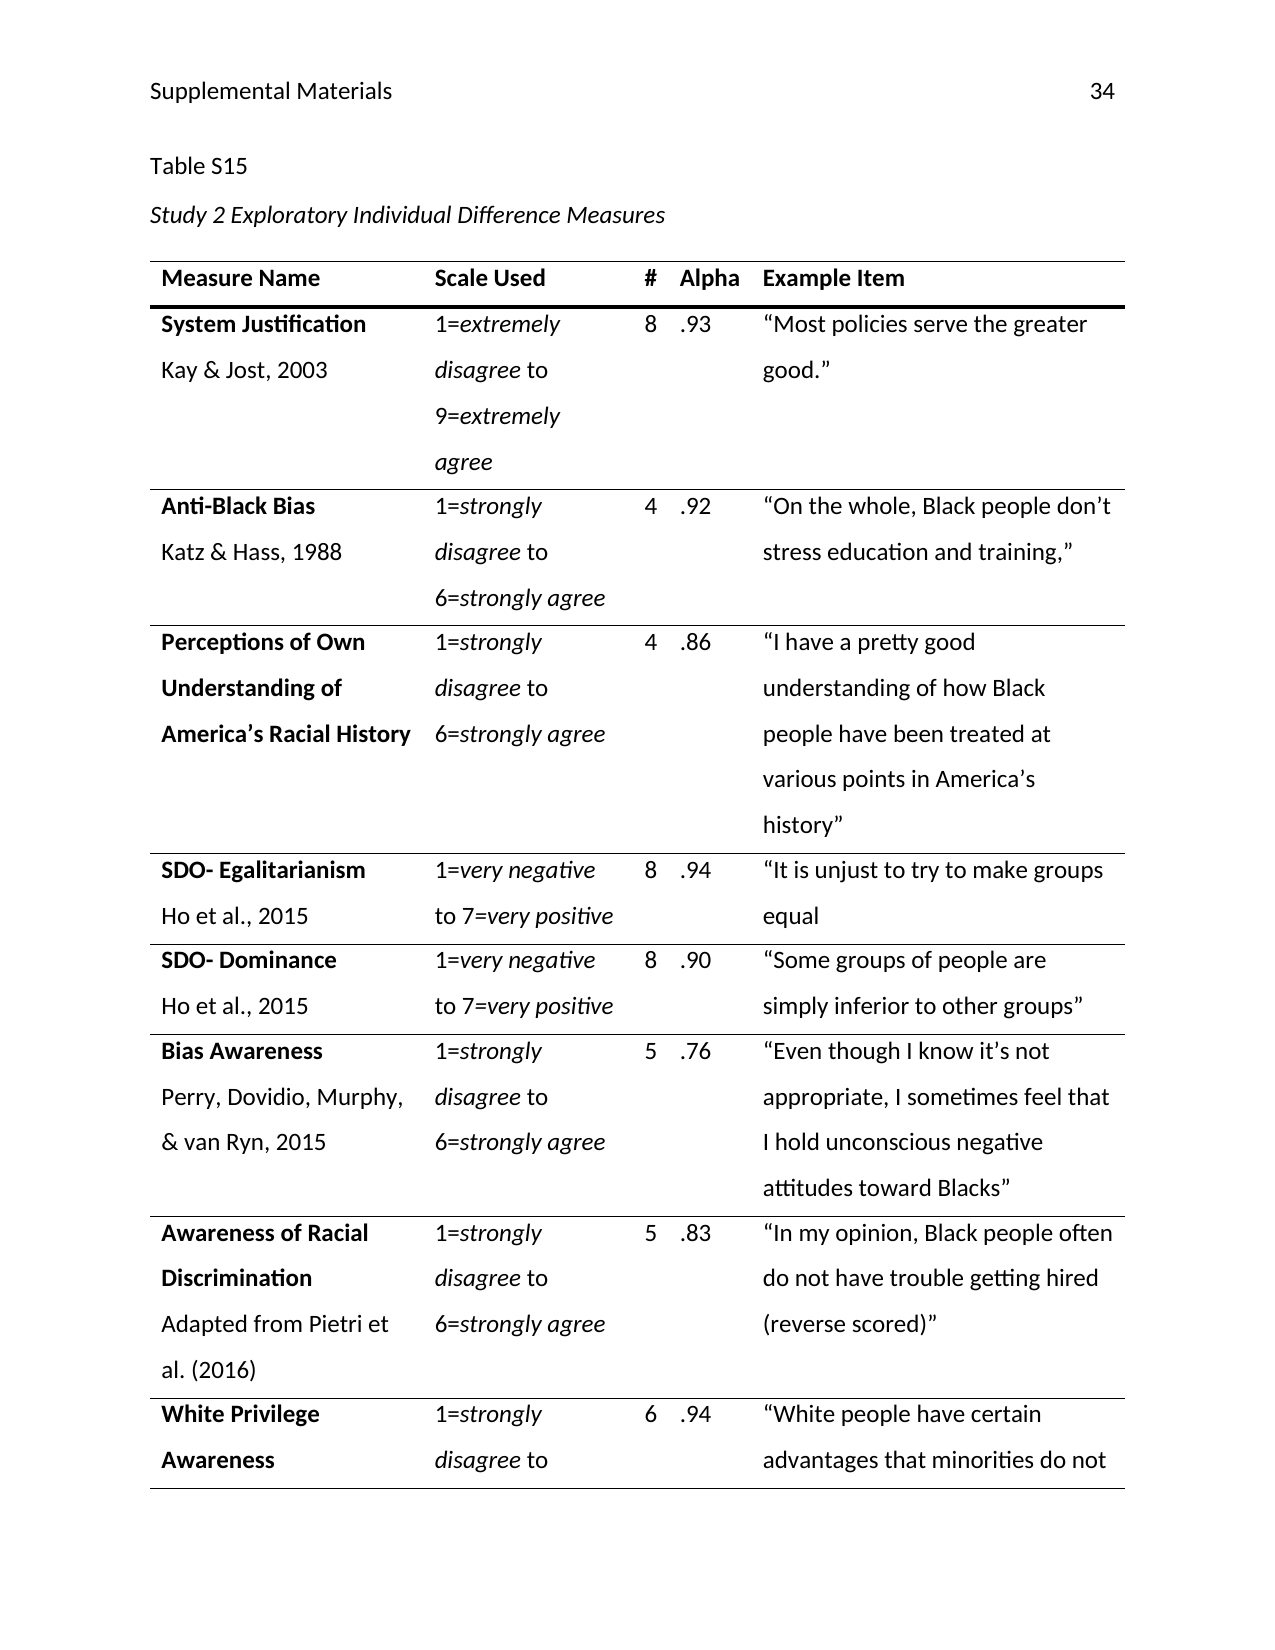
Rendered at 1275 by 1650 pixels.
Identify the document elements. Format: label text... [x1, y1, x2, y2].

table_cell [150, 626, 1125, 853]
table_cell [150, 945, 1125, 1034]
text Study 2 Exploratory Individual Difference Measures [150, 199, 1125, 230]
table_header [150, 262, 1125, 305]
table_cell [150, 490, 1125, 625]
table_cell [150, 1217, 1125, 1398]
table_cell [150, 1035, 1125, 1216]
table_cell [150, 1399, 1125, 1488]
text Table S15 [150, 150, 1125, 181]
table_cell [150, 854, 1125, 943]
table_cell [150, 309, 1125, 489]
